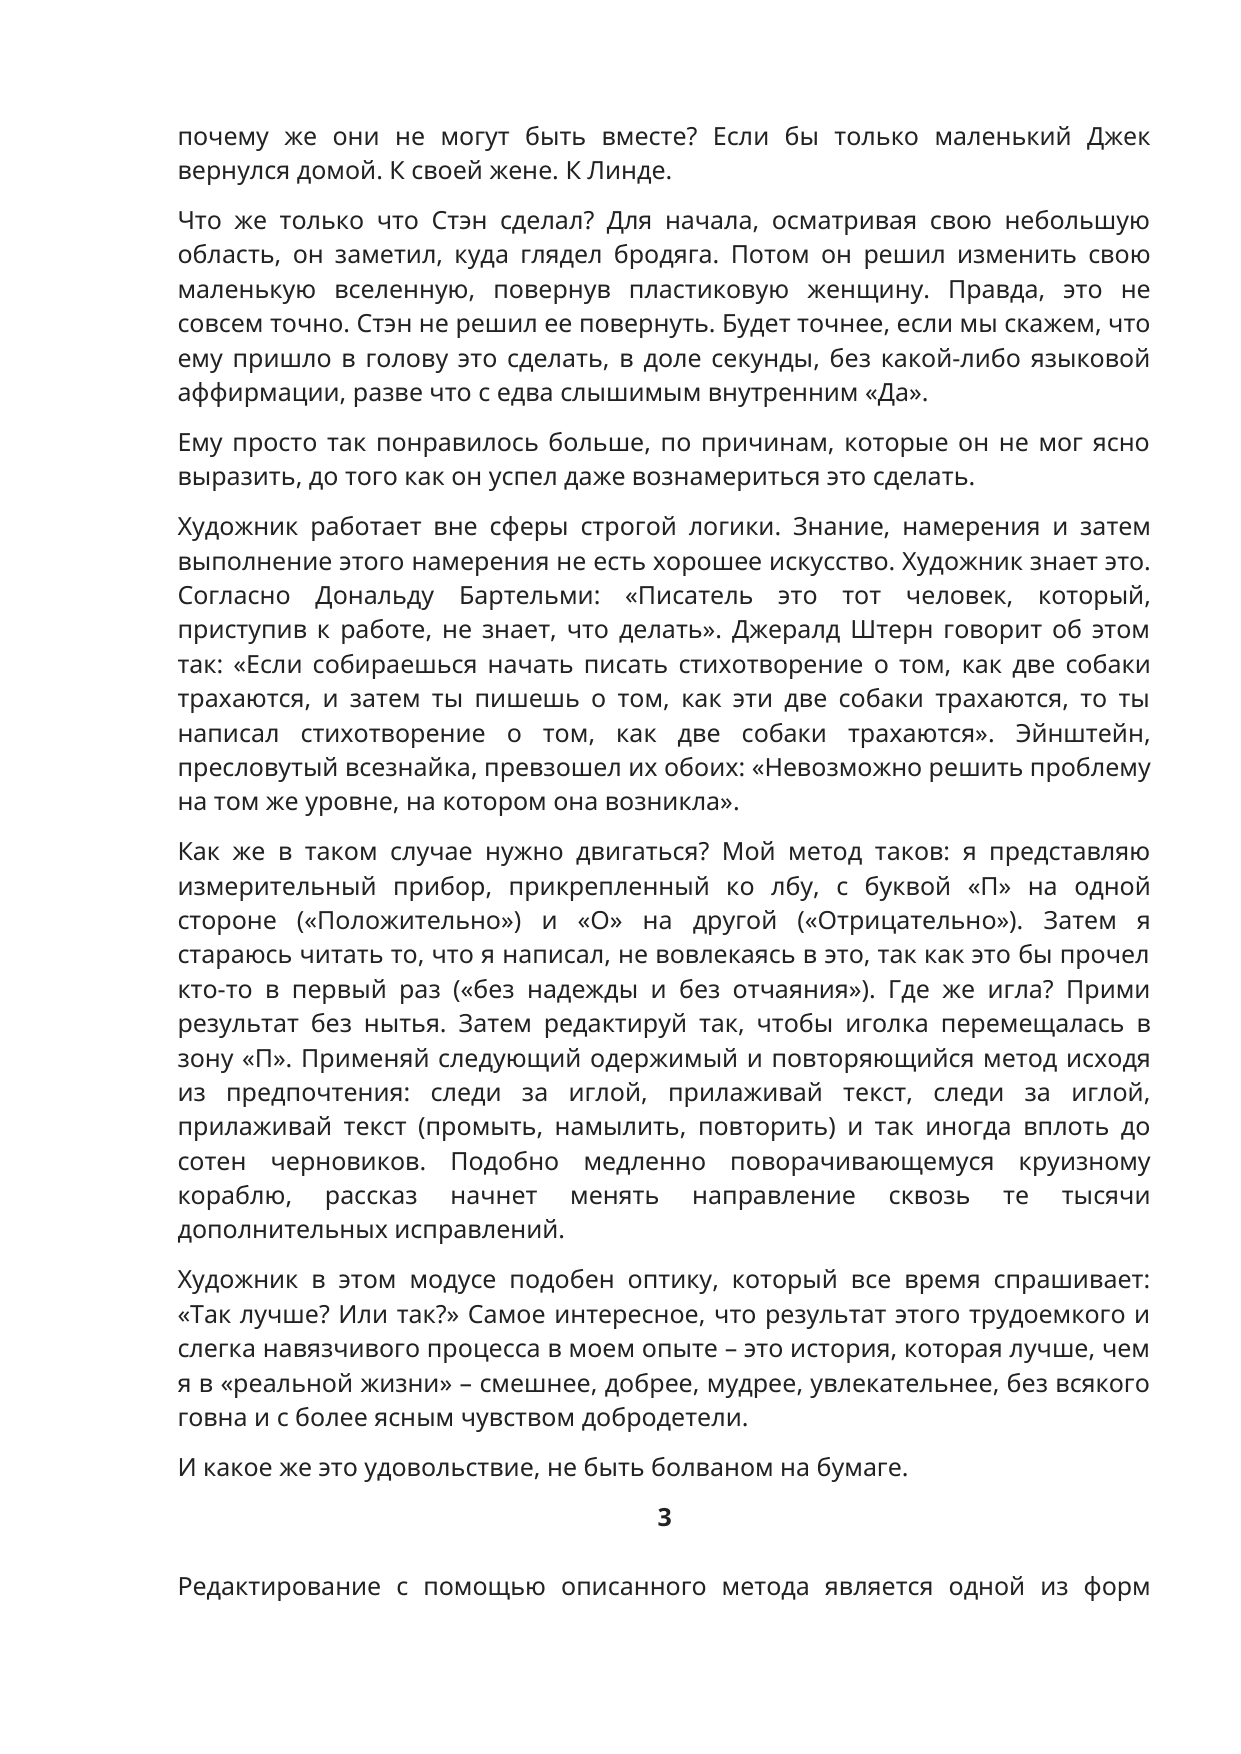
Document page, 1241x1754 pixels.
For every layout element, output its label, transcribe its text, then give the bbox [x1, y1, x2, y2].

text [177, 118, 1152, 187]
text Что же только что Стэн сделал? Для начала, осматривая свою небольшую область, он заметил, куда глядел бродяга. Потом он решил изменить свою маленькую вселенную, повернув пластиковую женщину. Правда, это не совсем точно. Стэн не решил ее повернуть. Будет точнее, если мы скажем, что ему пришло в голову это сделать, в доле секунды, без какой-либо языковой аффирмации, разве что с едва слышимым внутренним «Да». [177, 202, 1152, 409]
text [177, 1533, 1152, 1602]
text Как же в таком случае нужно двигаться? Мой метод таков: я представляю измерительный прибор, прикрепленный ко лбу, с буквой «П» на одной стороне («Положительно») и «О» на другой («Отрицательно»). Затем я стараюсь читать то, что я написал, не вовлекаясь в это, так как это бы прочел кто-то в первый раз («без надежды и без отчаяния»). Где же игла? Прими результат без нытья. Затем редактируй так, чтобы иголка перемещалась в зону «П». Применяй следующий одержимый и повторяющийся метод исходя из предпочтения: следи за иглой, прилаживай текст, следи за иглой, прилаживай текст (промыть, намылить, повторить) и так иногда вплоть до сотен черновиков. Подобно медленно поворачивающемуся круизному кораблю, рассказ начнет менять направление сквозь те тысячи дополнительных исправлений. [177, 834, 1152, 1246]
text Художник в этом модусе подобен оптику, который все время спрашивает: «Так лучше? Или так?» Самое интересное, что результат этого трудоемкого и слегка навязчивого процесса в моем опыте – это история, которая лучше, чем я в «реальной жизни» – смешнее, добрее, мудрее, увлекательнее, без всякого говна и с более ясным чувством добродетели. [177, 1262, 1152, 1434]
text И какое же это удовольствие, не быть болваном на бумаге. [177, 1449, 1152, 1484]
text Художник работает вне сферы строгой логики. Знание, намерения и затем выполнение этого намерения не есть хорошее искусство. Художник знает это. Согласно Дональду Бартельми: «Писатель это тот человек, который, приступив к работе, не знает, что делать». Джералд Штерн говорит об этом так: «Если собираешься начать писать стихотворение о том, как две собаки трахаются, и затем ты пишешь о том, как эти две собаки трахаются, то ты написал стихотворение о том, как две собаки трахаются». Эйнштейн, пресловутый всезнайка, превзошел их обоих: «Невозможно решить проблему на том же уровне, на котором она возникла». [177, 509, 1152, 818]
text 3 [177, 1499, 1152, 1533]
text Ему просто так понравилось больше, по причинам, которые он не мог ясно выразить, до того как он успел даже вознамериться это сделать. [177, 424, 1152, 493]
